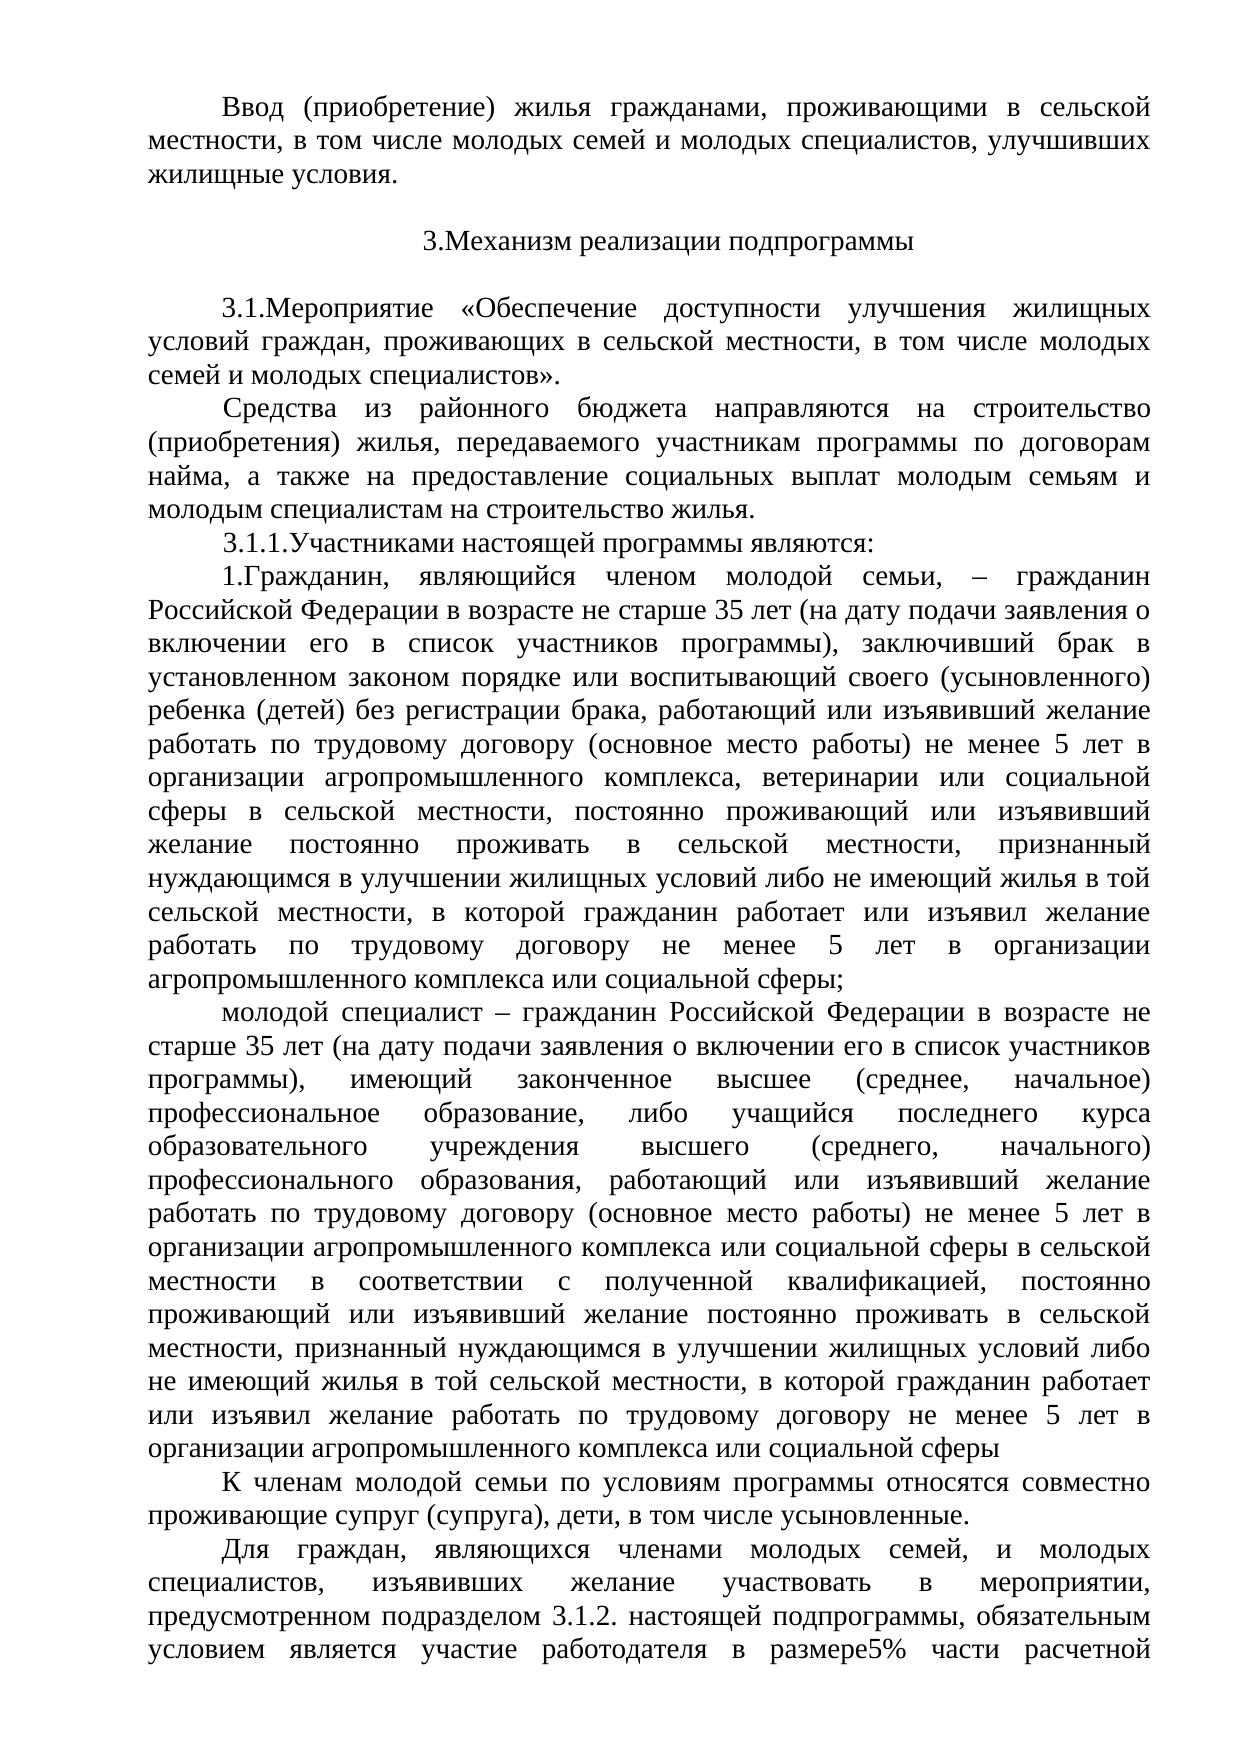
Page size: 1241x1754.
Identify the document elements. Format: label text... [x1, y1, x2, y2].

text Средства из районного бюджета направляются на строительство (приобретения) жилья, передаваемого участникам программы по договорам найма, а также на предоставление социальных выплат молодым семьям и молодым специалистам на строительство жилья. [148, 391, 1152, 525]
text К членам молодой семьи по условиям программы относятся совместно проживающие супруг (супруга), дети, в том числе усыновленные. [148, 1464, 1152, 1531]
text молодой специалист – гражданин Российской Федерации в возрасте не старше 35 лет (на дату подачи заявления о включении его в список участников программы), имеющий законченное высшее (среднее, начальное) профессиональное образование, либо учащийся последнего курса образовательного учреждения высшего (среднего, начального) профессионального образования, работающий или изъявивший желание работать по трудовому договору (основное место работы) не менее 5 лет в организации агропромышленного комплекса или социальной сферы в сельской местности в соответствии с полученной квалификацией, постоянно проживающий или изъявивший желание постоянно проживать в сельской местности, признанный нуждающимся в улучшении жилищных условий либо не имеющий жилья в той сельской местности, в которой гражданин работает или изъявил желание работать по трудовому договору не менее 5 лет в организации агропромышленного комплекса или социальной сферы [148, 994, 1152, 1464]
text 3.1.1.Участниками настоящей программы являются: [148, 525, 1152, 558]
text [148, 1531, 1152, 1665]
text Ввод (приобретение) жилья гражданами, проживающими в сельской местности, в том числе молодых семей и молодых специалистов, улучшивших жилищные условия. [148, 89, 1152, 189]
text 1.Гражданин, являющийся членом молодой семьи, – гражданин Российской Федерации в возрасте не старше 35 лет (на дату подачи заявления о включении его в список участников программы), заключивший брак в установленном законом порядке или воспитывающий своего (усыновленного) ребенка (детей) без регистрации брака, работающий или изъявивший желание работать по трудовому договору (основное место работы) не менее 5 лет в организации агропромышленного комплекса, ветеринарии или социальной сферы в сельской местности, постоянно проживающий или изъявивший желание постоянно проживать в сельской местности, признанный нуждающимся в улучшении жилищных условий либо не имеющий жилья в той сельской местности, в которой гражданин работает или изъявил желание работать по трудовому договору не менее 5 лет в организации агропромышленного комплекса или социальной сферы; [148, 558, 1152, 994]
text 3.1.Мероприятие «Обеспечение доступности улучшения жилищных условий граждан, проживающих в сельской местности, в том числе молодых семей и молодых специалистов». [148, 290, 1152, 391]
text 3.Механизм реализации подпрограммы [185, 223, 1152, 256]
